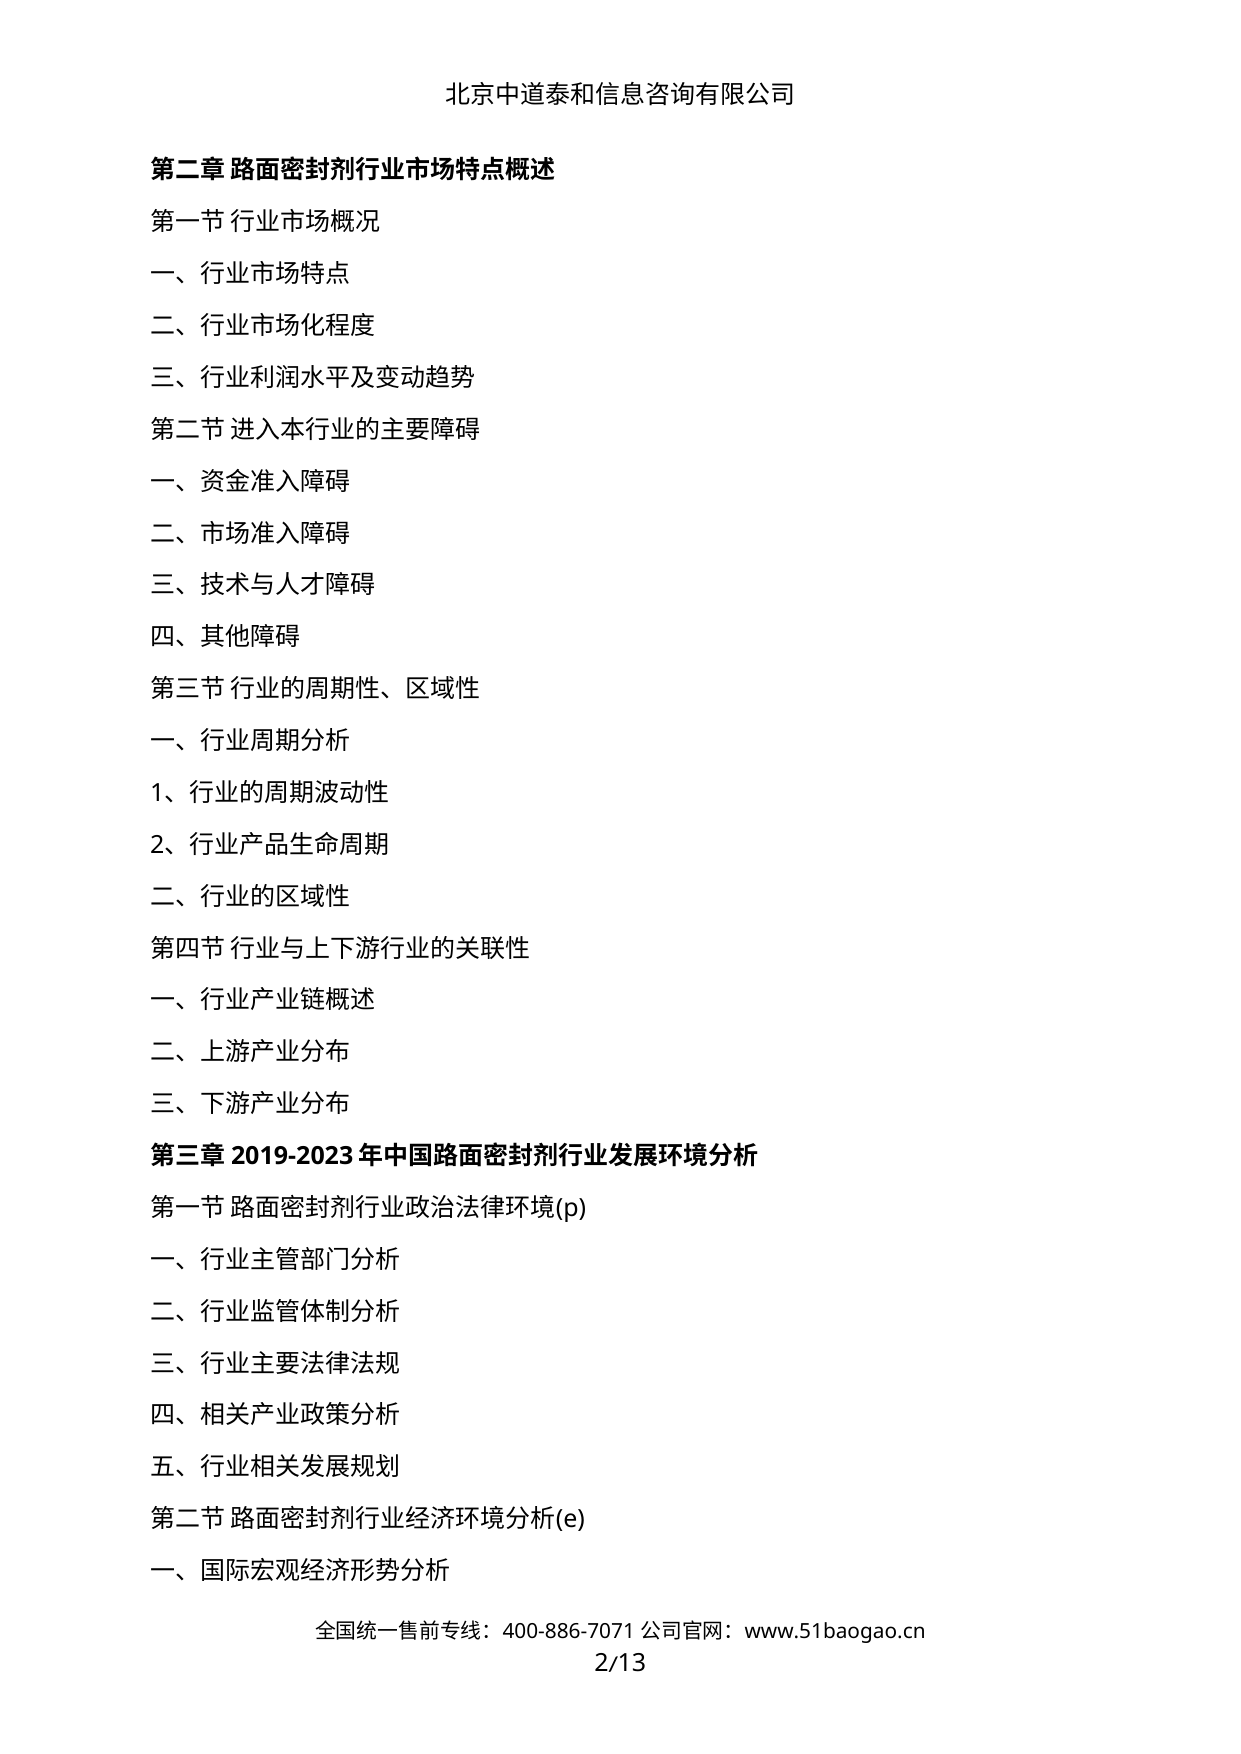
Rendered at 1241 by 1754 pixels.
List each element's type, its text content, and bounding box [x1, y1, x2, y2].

text 2、行业产品生命周期 [150, 824, 1090, 861]
text 二、市场准入障碍 [150, 513, 1090, 549]
text 第四节 行业与上下游行业的关联性 [150, 928, 1090, 964]
text 第二节 进入本行业的主要障碍 [150, 409, 1090, 446]
text 第一节 路面密封剂行业政治法律环境(p) [150, 1187, 1090, 1224]
text 一、行业市场特点 [150, 254, 1090, 290]
text 三、下游产业分布 [150, 1084, 1090, 1120]
text 二、行业监管体制分析 [150, 1291, 1090, 1327]
text 二、行业的区域性 [150, 876, 1090, 912]
text 四、其他障碍 [150, 617, 1090, 653]
text 二、上游产业分布 [150, 1032, 1090, 1068]
text 一、资金准入障碍 [150, 461, 1090, 497]
text 第一节 行业市场概况 [150, 202, 1090, 238]
text 第二章 路面密封剂行业市场特点概述 [150, 150, 1090, 186]
text 四、相关产业政策分析 [150, 1395, 1090, 1431]
text 三、行业主要法律法规 [150, 1343, 1090, 1379]
text 三、行业利润水平及变动趋势 [150, 357, 1090, 394]
text 一、行业产业链概述 [150, 980, 1090, 1016]
text 第二节 路面密封剂行业经济环境分析(e) [150, 1499, 1090, 1535]
text 第三章 2019-2023年中国路面密封剂行业发展环境分析 [150, 1136, 1090, 1172]
text 1、行业的周期波动性 [150, 772, 1090, 809]
text 第三节 行业的周期性、区域性 [150, 669, 1090, 705]
text 二、行业市场化程度 [150, 306, 1090, 342]
text 一、行业周期分析 [150, 721, 1090, 757]
text 一、行业主管部门分析 [150, 1239, 1090, 1276]
text 三、技术与人才障碍 [150, 565, 1090, 601]
text 五、行业相关发展规划 [150, 1447, 1090, 1483]
text 一、国际宏观经济形势分析 [150, 1551, 1090, 1587]
